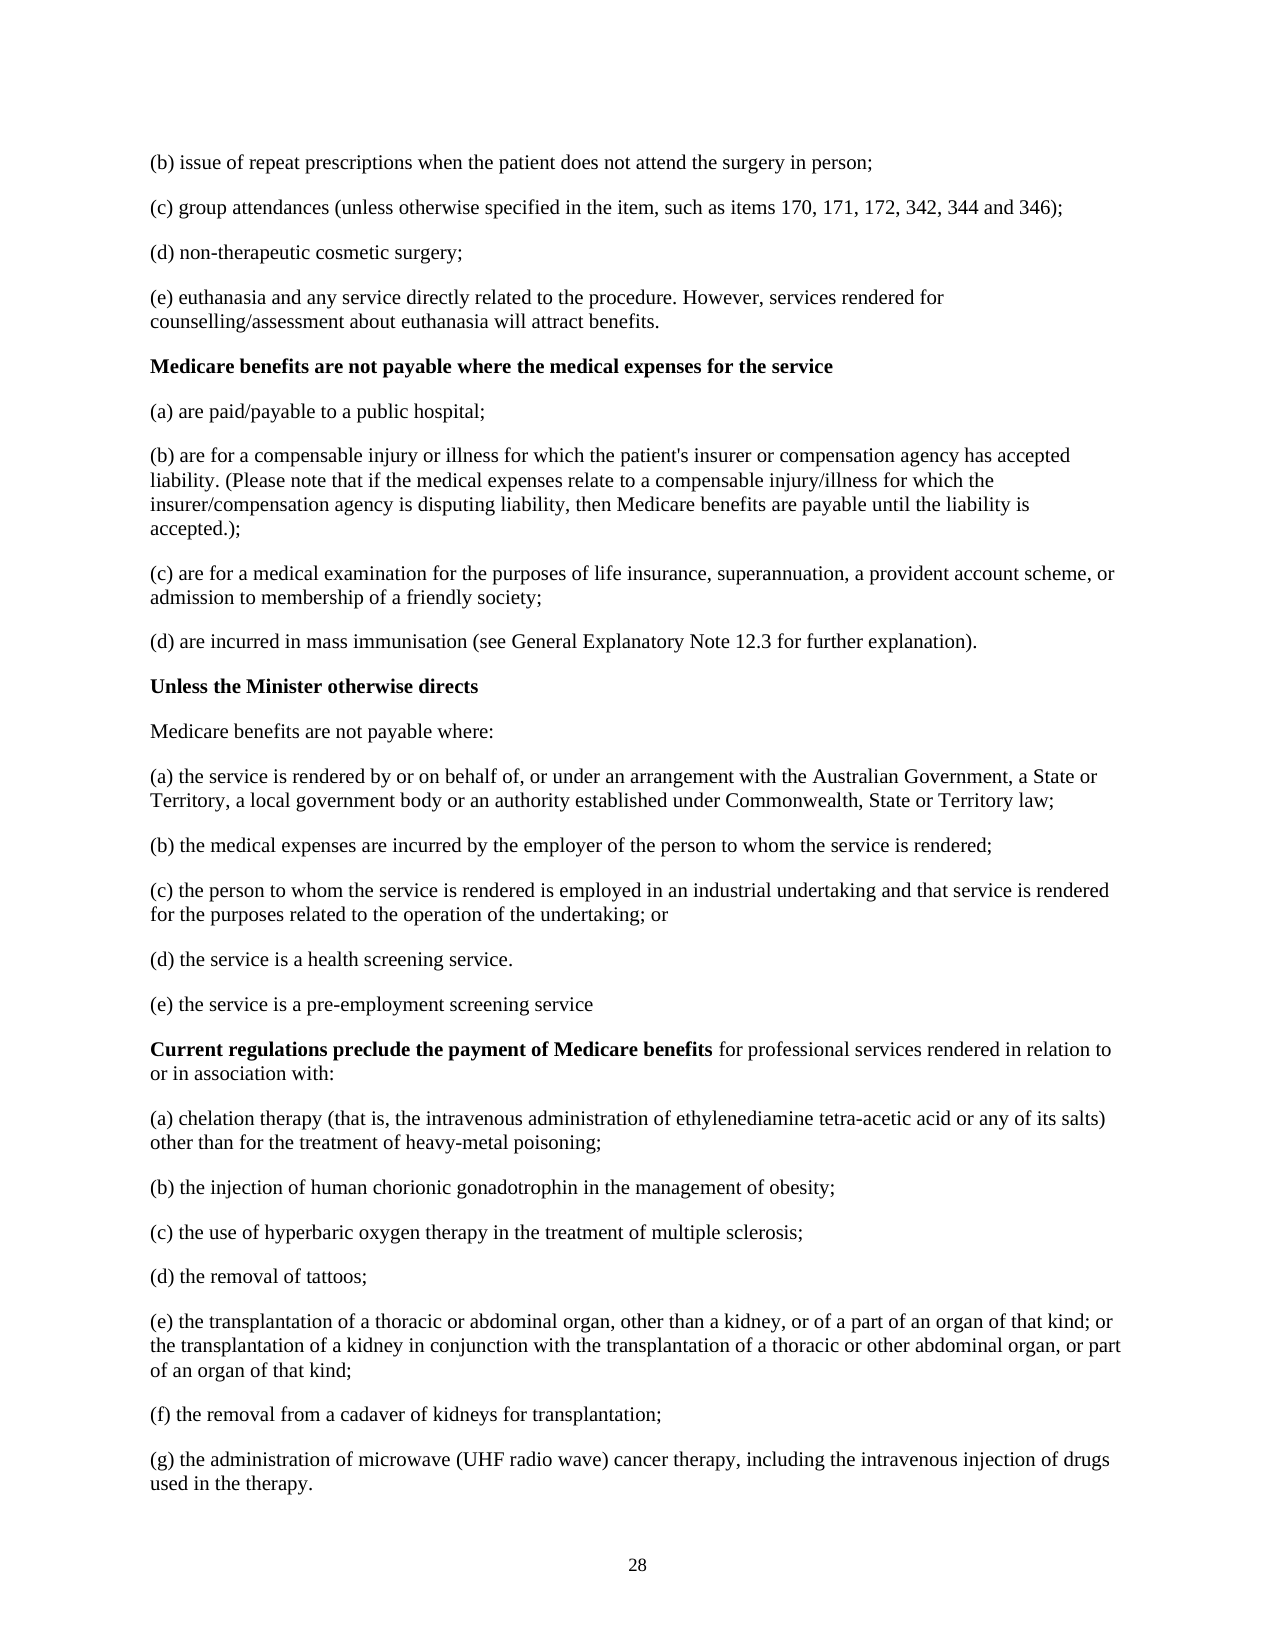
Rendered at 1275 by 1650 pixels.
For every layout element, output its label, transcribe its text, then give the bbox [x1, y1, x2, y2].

text Medicare benefits are not payable where the medical expenses for the service [150, 354, 1125, 378]
text (d) are incurred in mass immunisation (see General Explanatory Note 12.3 for further explanation). [150, 629, 1125, 653]
text (b) are for a compensable injury or illness for which the patient's insurer or compensation agency has accepted liability. (Please note that if the medical expenses relate to a compensable injury/illness for which the insurer/compensation agency is disputing liability, then Medicare benefits are payable until the liability is accepted.); [150, 443, 1125, 540]
text (f) the removal from a cadaver of kidneys for transplantation; [150, 1402, 1125, 1426]
text (c) the use of hyperbaric oxygen therapy in the treatment of multiple sclerosis; [150, 1219, 1125, 1244]
text (a) the service is rendered by or on behalf of, or under an arrangement with the Australian Government, a State or Territory, a local government body or an authority established under Commonwealth, State or Territory law; [150, 764, 1125, 812]
text (e) the service is a pre-employment screening service [150, 992, 1125, 1016]
text (d) non-therapeutic cosmetic surgery; [150, 240, 1125, 264]
text (e) the transplantation of a thoracic or abdominal organ, other than a kidney, or of a part of an organ of that kind; or the transplantation of a kidney in conjunction with the transplantation of a thoracic or other abdominal organ, or part of an organ of that kind; [150, 1309, 1125, 1382]
text (b) the medical expenses are incurred by the employer of the person to whom the service is rendered; [150, 833, 1125, 857]
text (d) the removal of tattoos; [150, 1264, 1125, 1288]
text (a) chelation therapy (that is, the intravenous administration of ethylenediamine tetra-acetic acid or any of its salts) other than for the treatment of heavy-metal poisoning; [150, 1106, 1125, 1154]
text Current regulations preclude the payment of Medicare benefits for professional services rendered in relation to or in association with: [150, 1037, 1125, 1085]
text Medicare benefits are not payable where: [150, 719, 1125, 743]
text (c) are for a medical examination for the purposes of life insurance, superannuation, a provident account scheme, or admission to membership of a friendly society; [150, 561, 1125, 609]
text (g) the administration of microwave (UHF radio wave) cancer therapy, including the intravenous injection of drugs used in the therapy. [150, 1447, 1125, 1495]
text (e) euthanasia and any service directly related to the procedure. However, services rendered for counselling/assessment about euthanasia will attract benefits. [150, 285, 1125, 333]
text (b) issue of repeat prescriptions when the patient does not attend the surgery in person; [150, 150, 1125, 174]
text (c) group attendances (unless otherwise specified in the item, such as items 170, 171, 172, 342, 344 and 346); [150, 195, 1125, 219]
text (d) the service is a health screening service. [150, 947, 1125, 971]
text (b) the injection of human chorionic gonadotrophin in the management of obesity; [150, 1175, 1125, 1199]
text (a) are paid/payable to a public hospital; [150, 398, 1125, 423]
text (c) the person to whom the service is rendered is employed in an industrial undertaking and that service is rendered for the purposes related to the operation of the undertaking; or [150, 878, 1125, 926]
text Unless the Minister otherwise directs [150, 674, 1125, 698]
